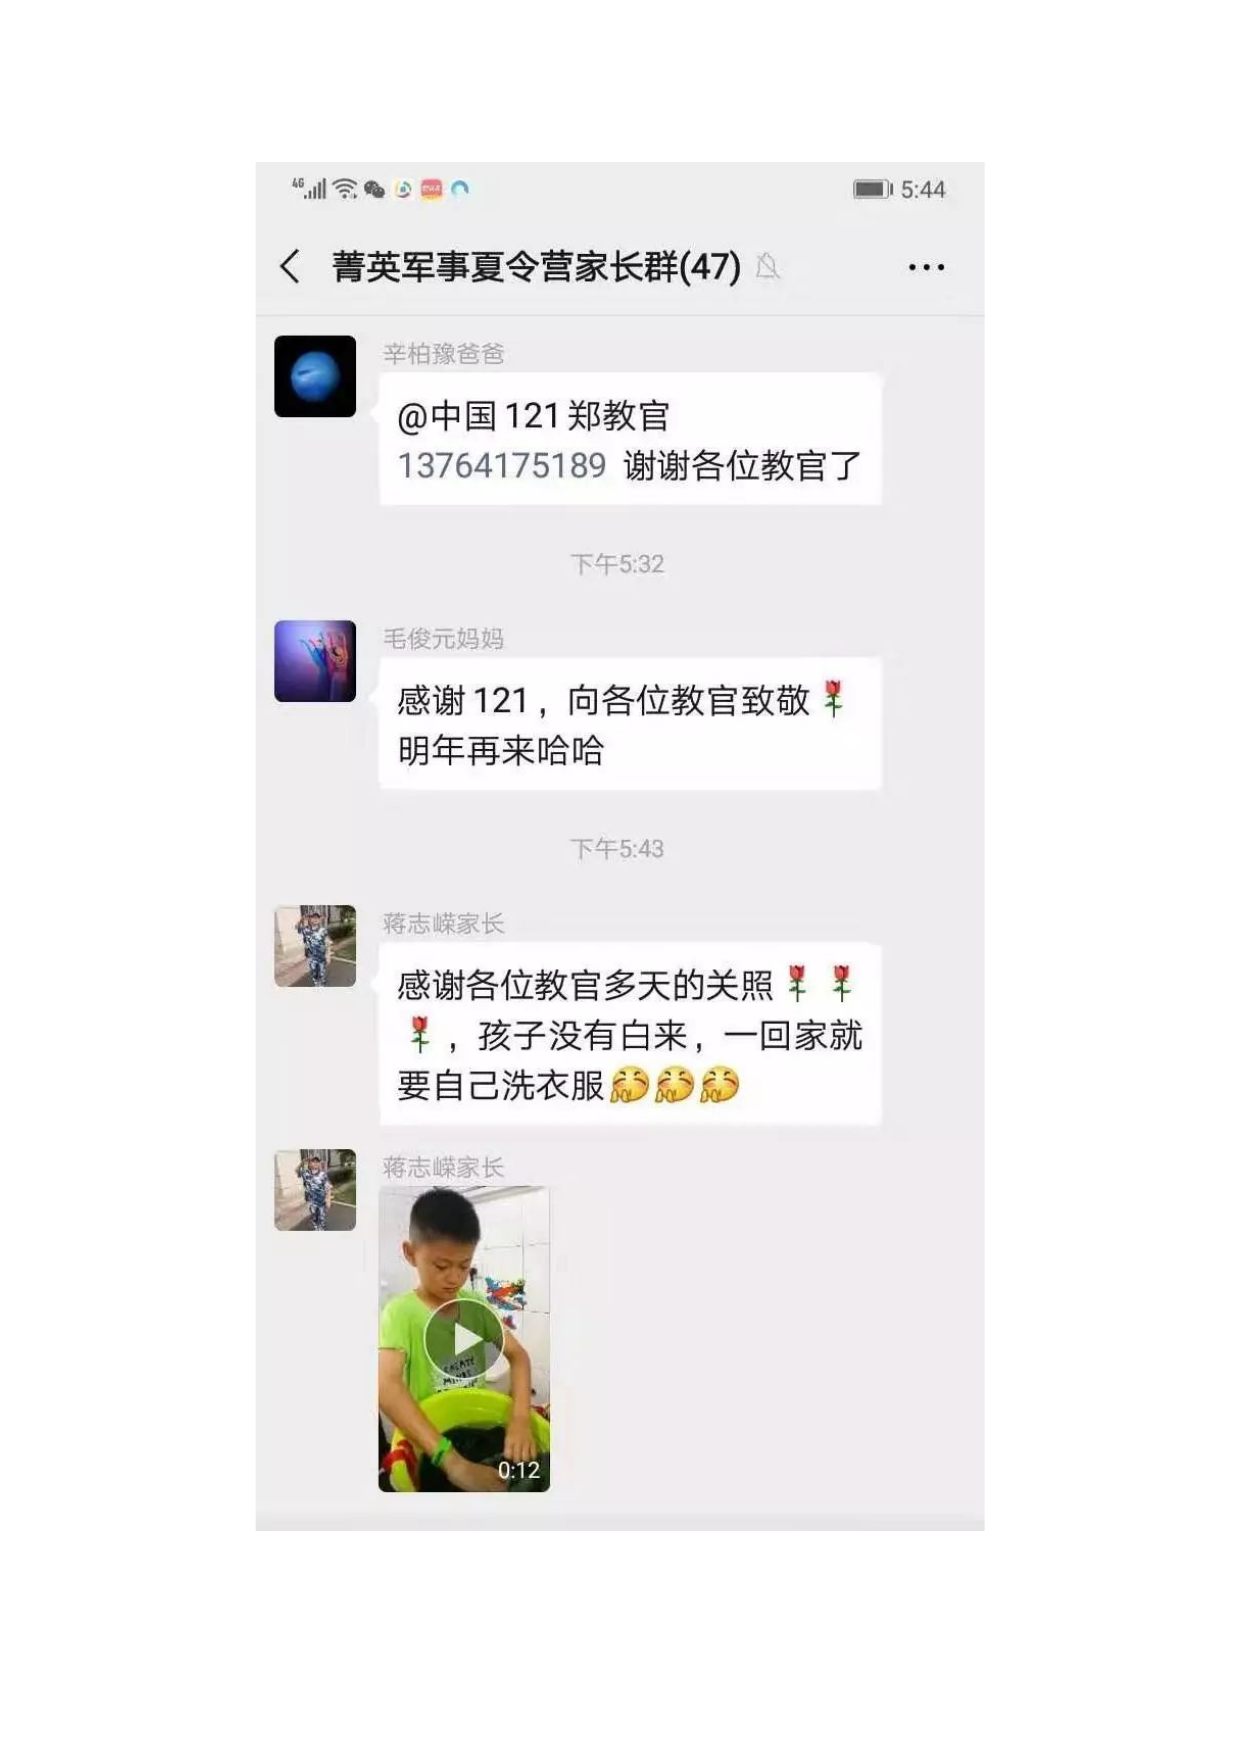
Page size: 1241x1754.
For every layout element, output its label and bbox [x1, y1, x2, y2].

picture [255, 162, 985, 1531]
